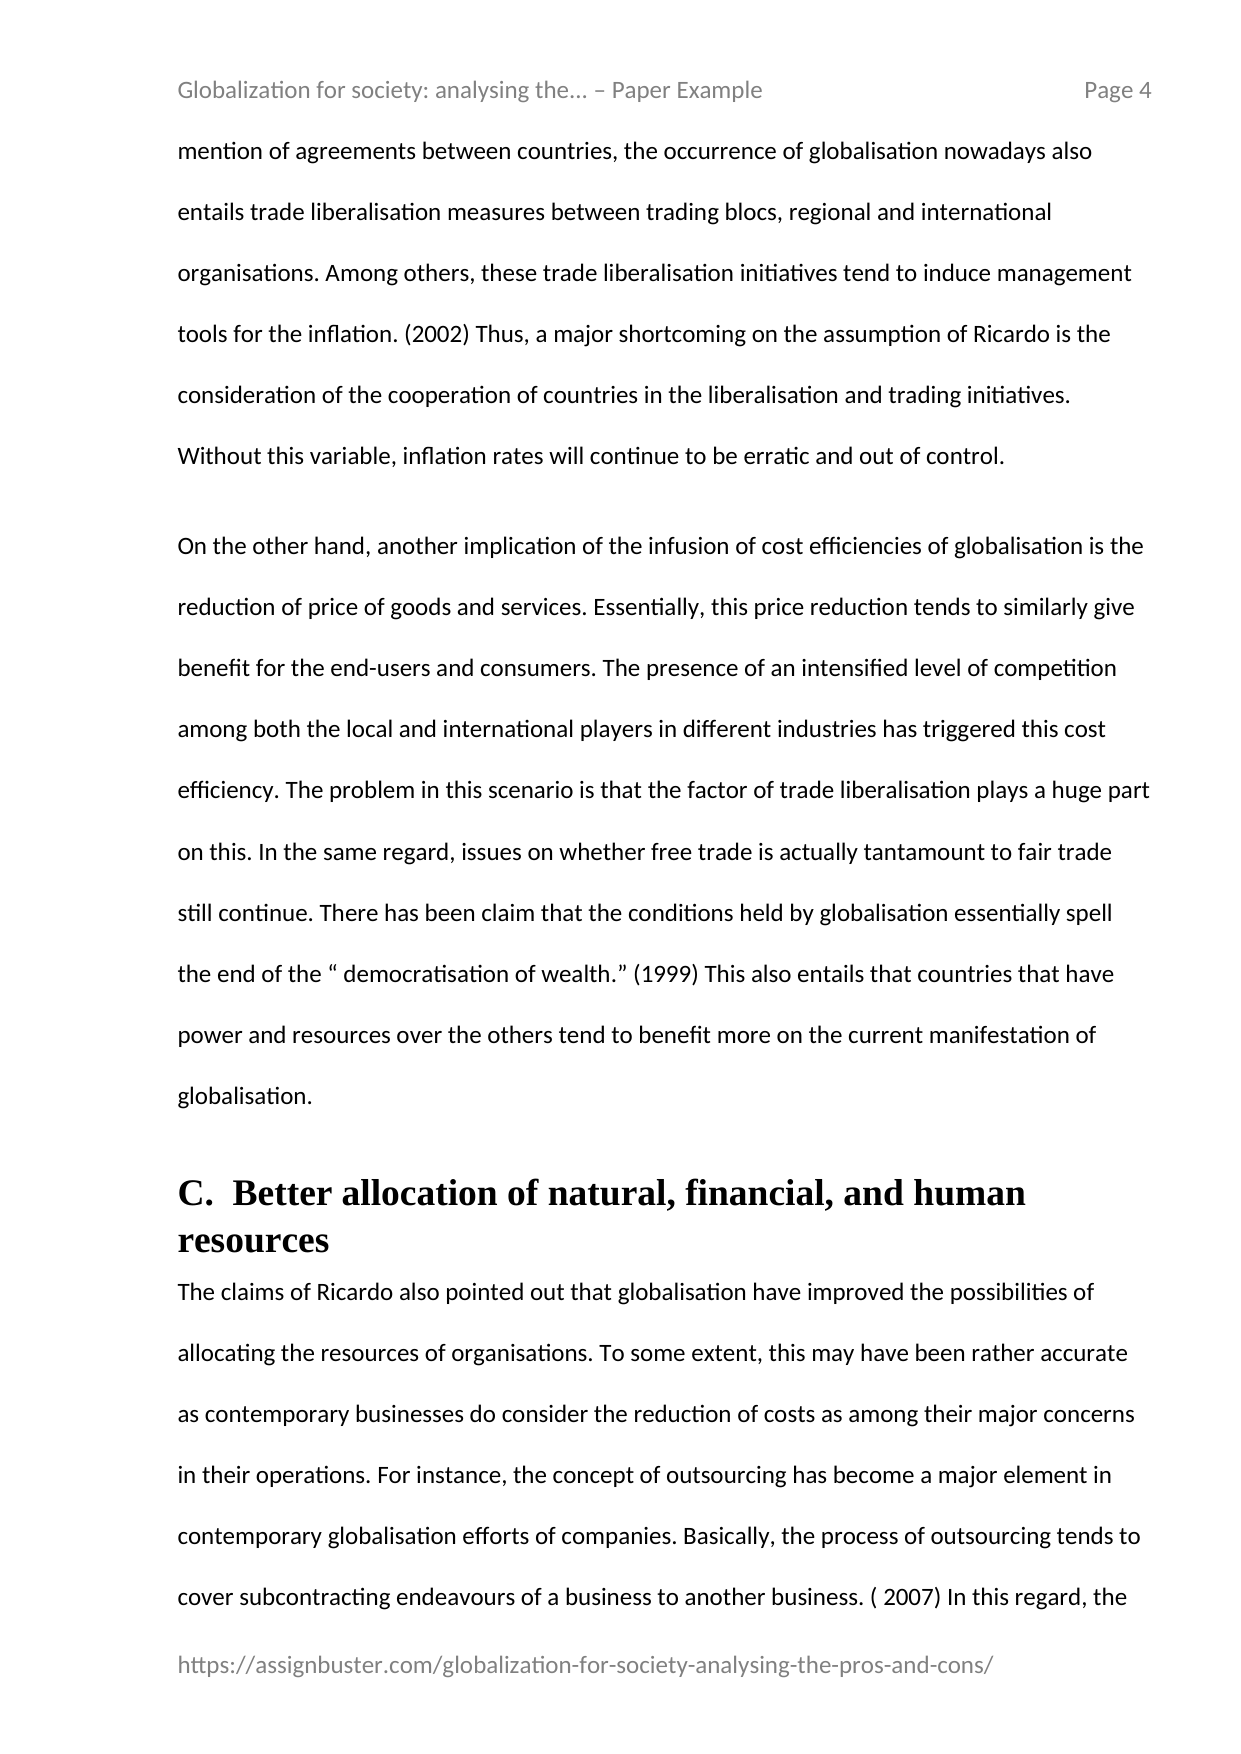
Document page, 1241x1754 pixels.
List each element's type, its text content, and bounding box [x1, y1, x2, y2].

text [177, 135, 1152, 471]
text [177, 1276, 1152, 1612]
subtitle C. Better allocation of natural, financial, and human resources [177, 1170, 1152, 1260]
text On the other hand, another implication of the infusion of cost efficiencies of globalisation is the reduction of price of goods and services. Essentially, this price reduction tends to similarly give benefit for the end-users and consumers. The presence of an intensified level of competition among both the local and international players in different industries has triggered this cost efficiency. The problem in this scenario is that the factor of trade liberalisation plays a huge part on this. In the same regard, issues on whether free trade is actually tantamount to fair trade still continue. There has been claim that the conditions held by globalisation essentially spell the end of the “ democratisation of wealth.” (1999) This also entails that countries that have power and resources over the others tend to benefit more on the current manifestation of globalisation. [177, 531, 1152, 1110]
